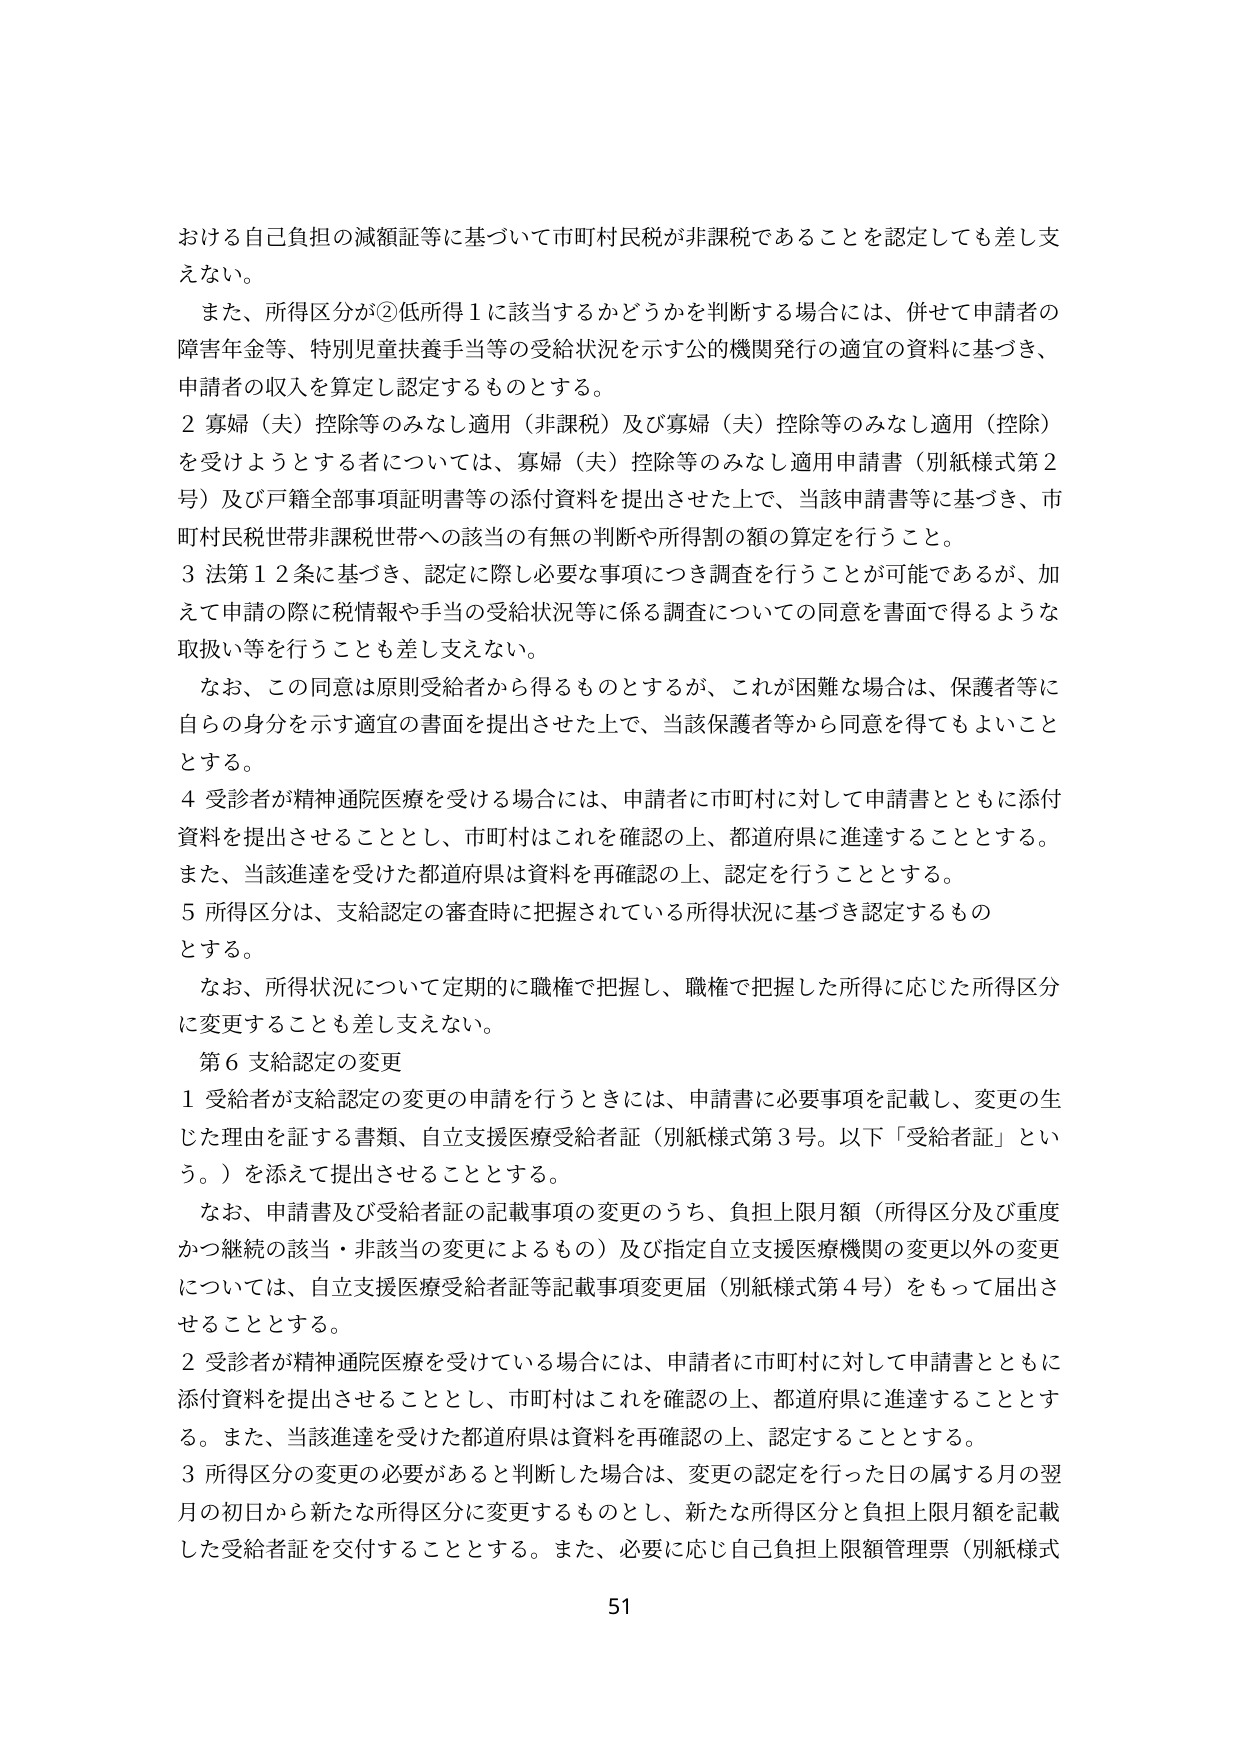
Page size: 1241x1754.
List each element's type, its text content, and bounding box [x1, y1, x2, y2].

text １ 受給者が支給認定の変更の申請を行うときには、申請書に必要事項を記載し、変更の生じた理由を証する書類、自立支援医療受給者証（別紙様式第３号。以下「受給者証」という。）を添えて提出させることとする。 [177, 1079, 1063, 1192]
text ２ 受診者が精神通院医療を受けている場合には、申請者に市町村に対して申請書とともに添付資料を提出させることとし、市町村はこれを確認の上、都道府県に進達することとする。また、当該進達を受けた都道府県は資料を再確認の上、認定することとする。 [177, 1342, 1063, 1454]
text ４ 受診者が精神通院医療を受ける場合には、申請者に市町村に対して申請書とともに添付資料を提出させることとし、市町村はこれを確認の上、都道府県に進達することとする。また、当該進達を受けた都道府県は資料を再確認の上、認定を行うこととする。 [177, 779, 1063, 892]
text なお、所得状況について定期的に職権で把握し、職権で把握した所得に応じた所得区分に変更することも差し支えない。 [177, 967, 1063, 1042]
text 第６ 支給認定の変更 [177, 1042, 1063, 1079]
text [177, 217, 1063, 292]
text ５ 所得区分は、支給認定の審査時に把握されている所得状況に基づき認定するもの [177, 892, 1063, 929]
text なお、申請書及び受給者証の記載事項の変更のうち、負担上限月額（所得区分及び重度かつ継続の該当・非該当の変更によるもの）及び指定自立支援医療機関の変更以外の変更については、自立支援医療受給者証等記載事項変更届（別紙様式第４号）をもって届出させることとする。 [177, 1192, 1063, 1342]
text とする。 [177, 929, 1063, 967]
text また、所得区分が②低所得１に該当するかどうかを判断する場合には、併せて申請者の障害年金等、特別児童扶養手当等の受給状況を示す公的機関発行の適宜の資料に基づき、申請者の収入を算定し認定するものとする。 [177, 292, 1063, 404]
text なお、この同意は原則受給者から得るものとするが、これが困難な場合は、保護者等に自らの身分を示す適宜の書面を提出させた上で、当該保護者等から同意を得てもよいこととする。 [177, 667, 1063, 779]
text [177, 1454, 1063, 1567]
text ３ 法第１２条に基づき、認定に際し必要な事項につき調査を行うことが可能であるが、加えて申請の際に税情報や手当の受給状況等に係る調査についての同意を書面で得るような取扱い等を行うことも差し支えない。 [177, 554, 1063, 667]
text ２ 寡婦（夫）控除等のみなし適用（非課税）及び寡婦（夫）控除等のみなし適用（控除）を受けようとする者については、寡婦（夫）控除等のみなし適用申請書（別紙様式第２号）及び戸籍全部事項証明書等の添付資料を提出させた上で、当該申請書等に基づき、市町村民税世帯非課税世帯への該当の有無の判断や所得割の額の算定を行うこと。 [177, 404, 1063, 554]
